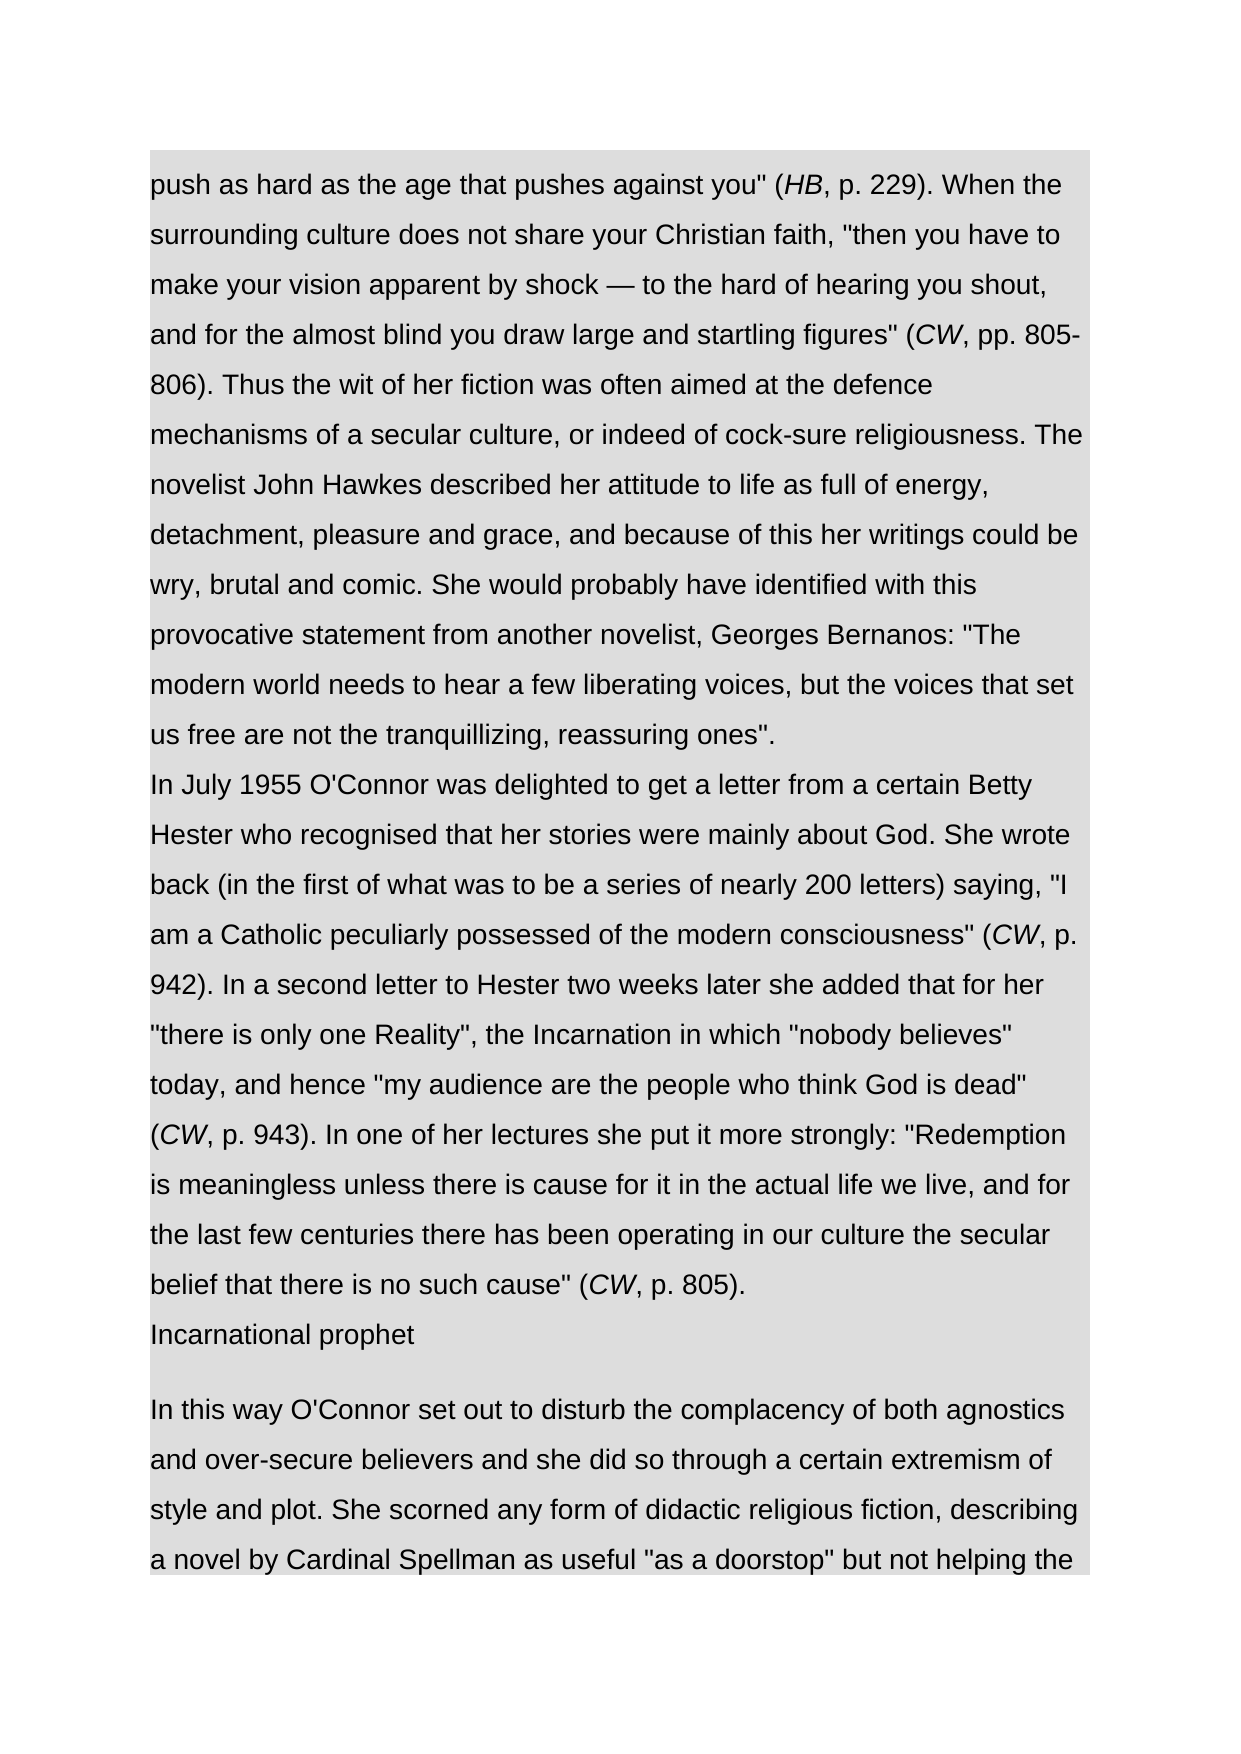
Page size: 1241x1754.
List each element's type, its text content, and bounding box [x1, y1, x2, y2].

text Incarnational prophet [150, 1300, 1090, 1350]
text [150, 1375, 1090, 1575]
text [150, 150, 1090, 750]
text In July 1955 O'Connor was delighted to get a letter from a certain Betty Hester who recognised that her stories were mainly about God. She wrote back (in the first of what was to be a series of nearly 200 letters) saying, "I am a Catholic peculiarly possessed of the modern consciousness" (CW, p. 942). In a second letter to Hester two weeks later she added that for her "there is only one Reality", the Incarnation in which "nobody believes" today, and hence "my audience are the people who think God is dead" (CW, p. 943). In one of her lectures she put it more strongly: "Redemption is meaningless unless there is cause for it in the actual life we live, and for the last few centuries there has been operating in our culture the secular belief that there is no such cause" (CW, p. 805). [150, 750, 1090, 1300]
